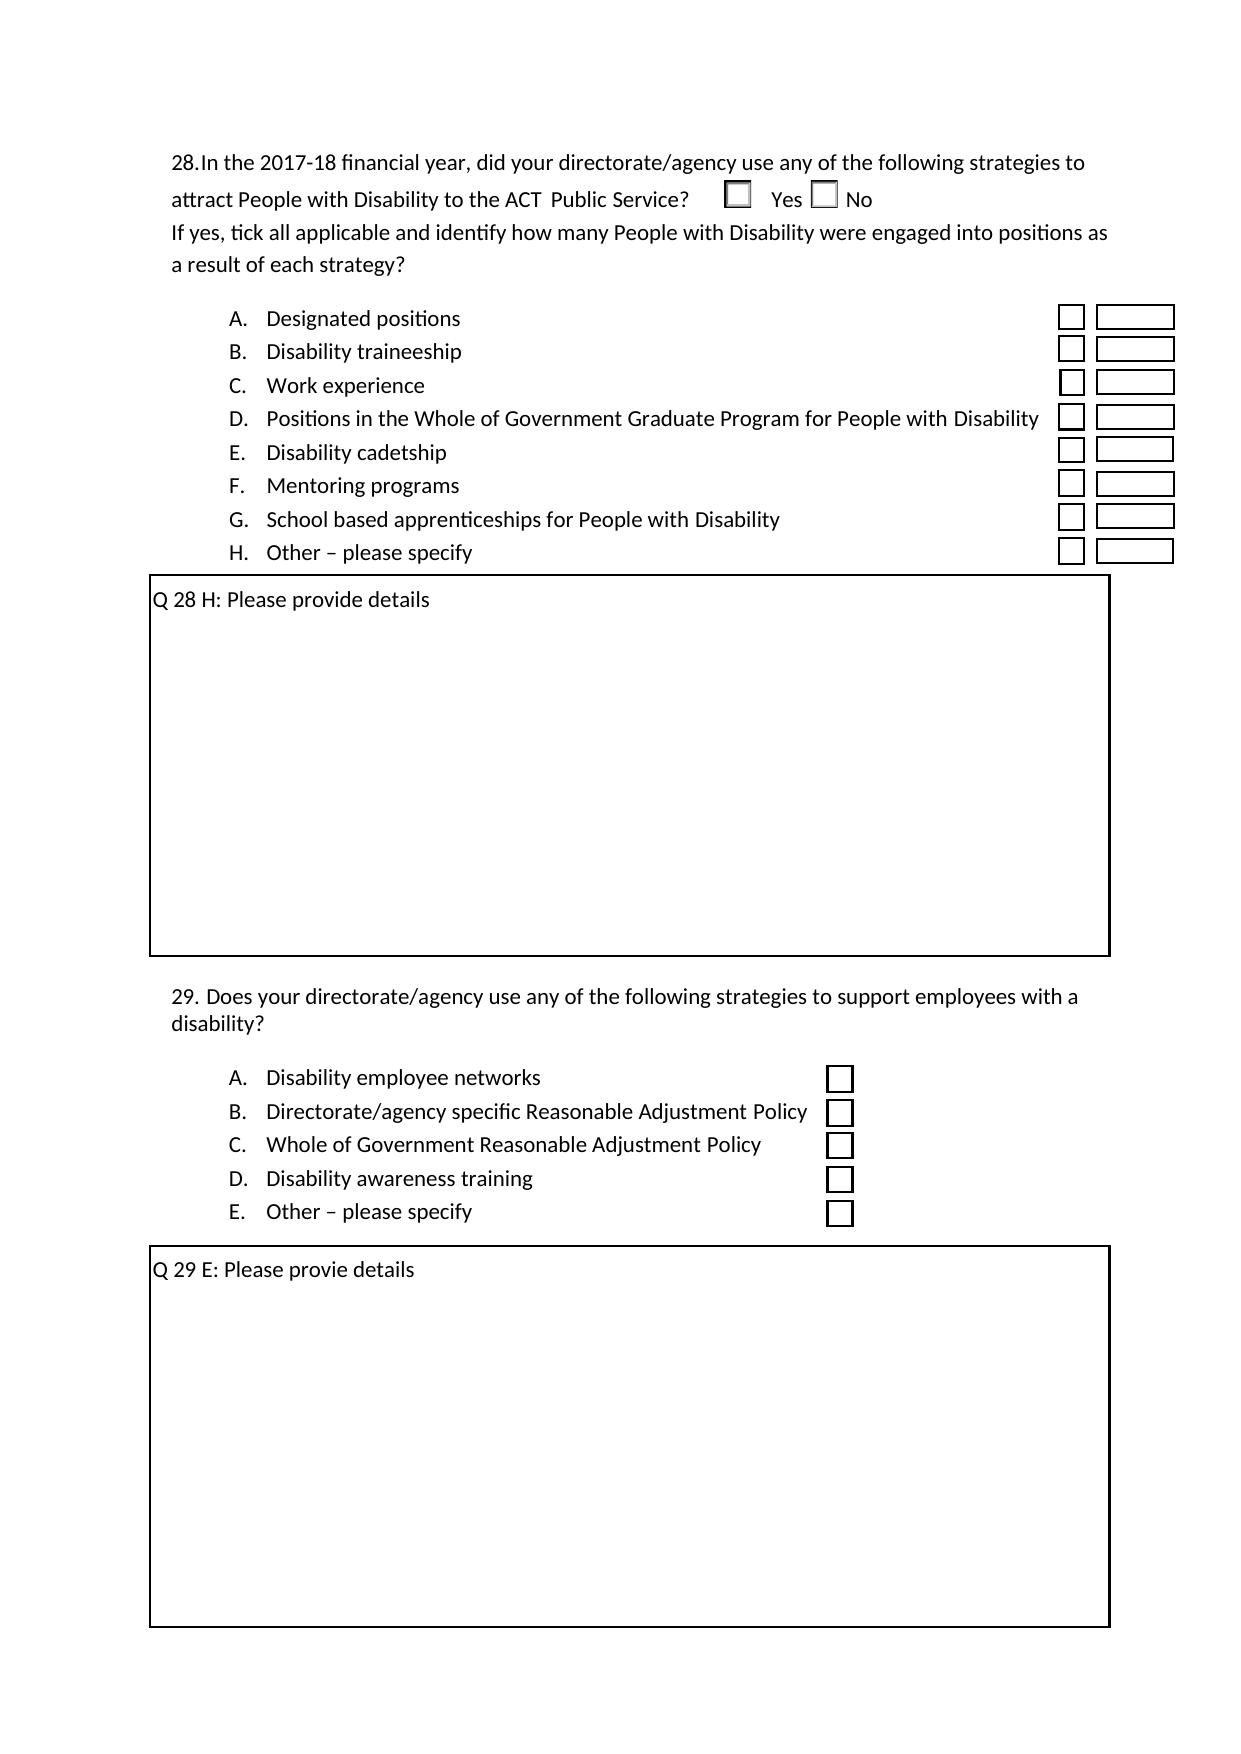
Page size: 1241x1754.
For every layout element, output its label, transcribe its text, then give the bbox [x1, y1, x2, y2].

list Designated positions [229, 304, 1221, 332]
list Whole of Government Reasonable Adjustment Policy [229, 1130, 1221, 1158]
picture [724, 180, 752, 208]
list Disability cadetship [229, 438, 1221, 466]
list Other – please specify [229, 538, 1221, 566]
list In the 2017-18 financial year, did your directorate/agency use any of the following strategies to attract People with Disability to the ACT Public Service? Yes No [171, 148, 1099, 213]
list Disability traineeship [229, 337, 1221, 366]
list School based apprenticeships for People with Disability [229, 505, 1221, 533]
list Other – please specify [229, 1197, 1221, 1225]
list Disability awareness training [229, 1164, 1221, 1192]
list Disability employee networks [229, 1063, 1221, 1091]
list Positions in the Whole of Government Graduate Program for People with Disability [229, 404, 1221, 432]
list Directorate/agency specific Reasonable Adjustment Policy [229, 1097, 1221, 1125]
text If yes, tick all applicable and identify how many People with Disability were engaged into positions as a result of each strategy? [171, 218, 1118, 278]
picture [810, 180, 838, 208]
list Work experience [229, 371, 1221, 399]
list Mentoring programs [229, 471, 1221, 499]
list Does your directorate/agency use any of the following strategies to support employees with a disability? [171, 982, 1083, 1037]
